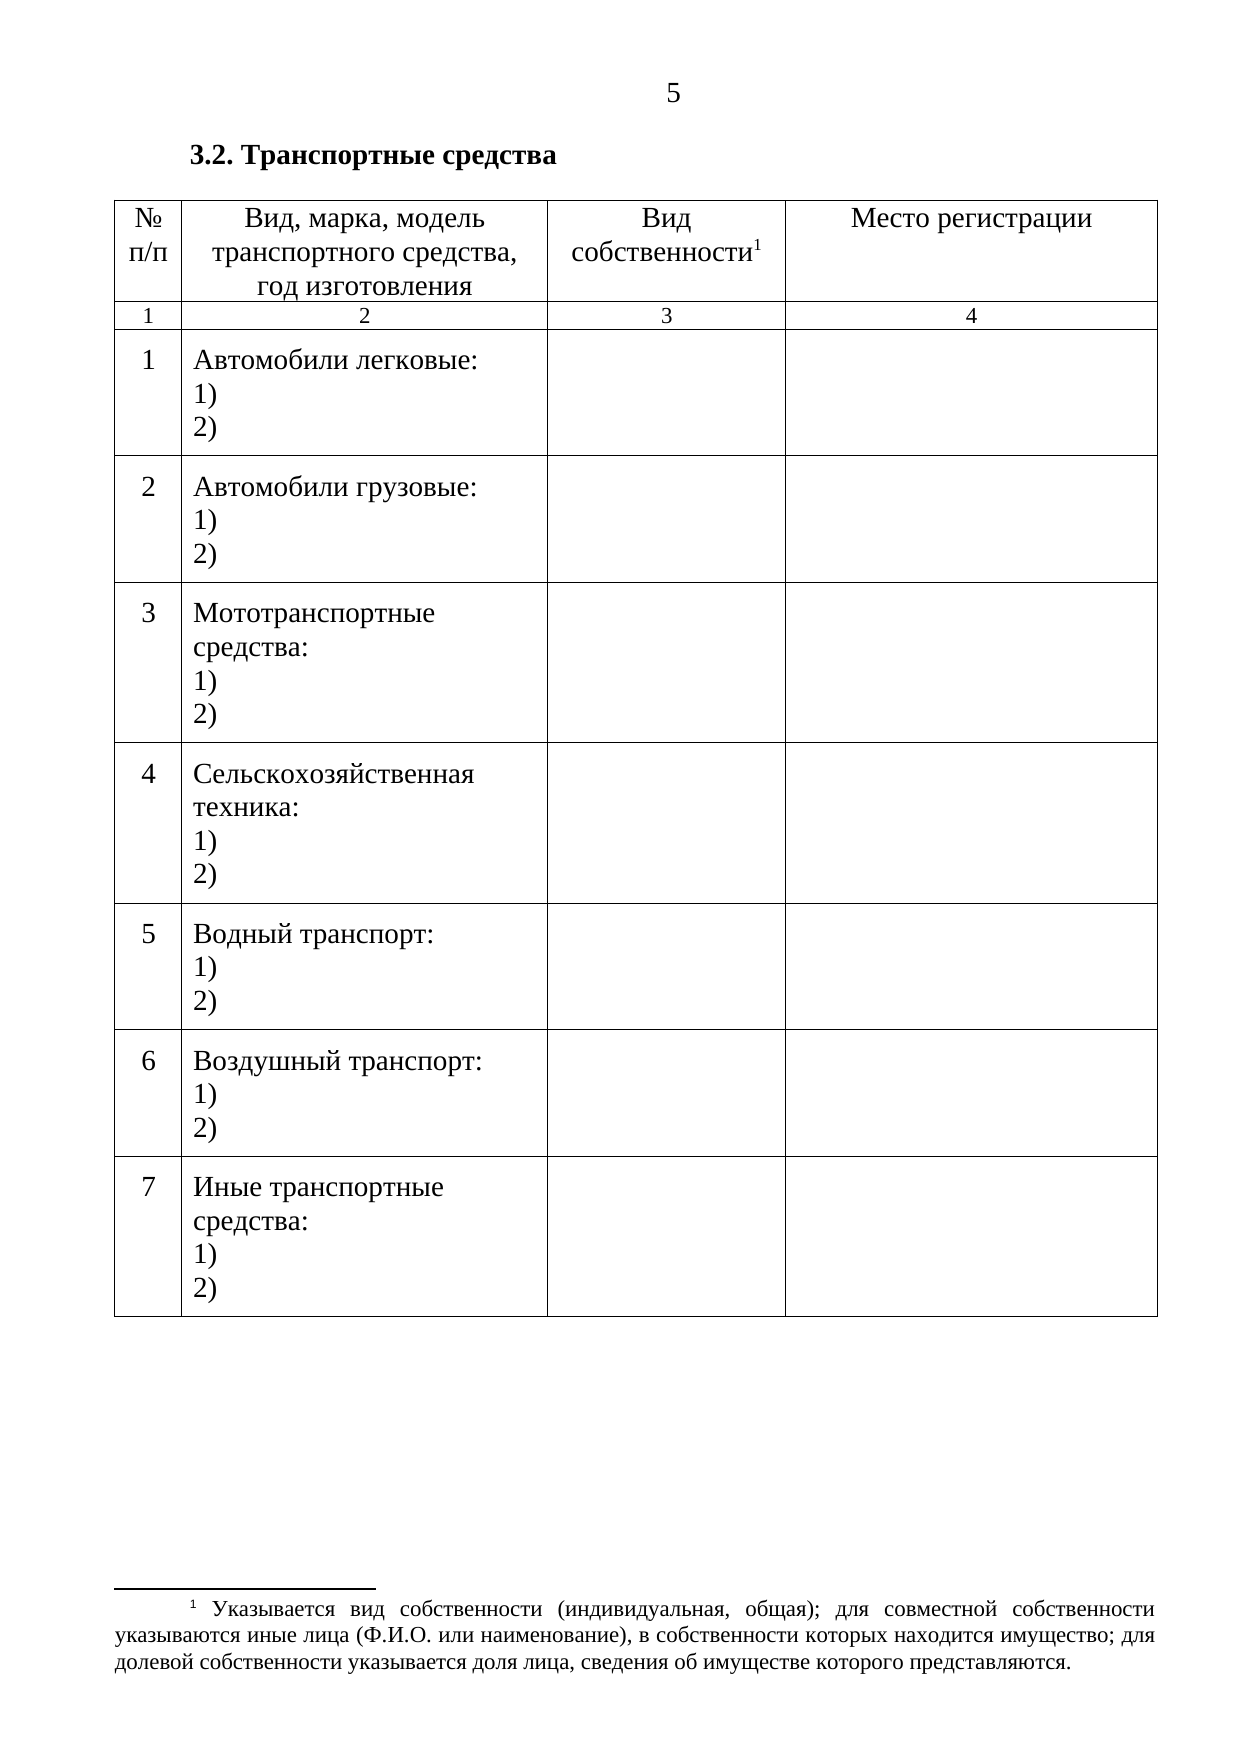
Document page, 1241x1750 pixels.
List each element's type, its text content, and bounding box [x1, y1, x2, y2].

table_cell 1 [115, 302, 181, 329]
table_header Вид, марка, модель транспортного средства, год изготовления [182, 201, 547, 301]
table_cell 4 [115, 743, 181, 902]
table_header Вид собственности [548, 201, 785, 301]
table_cell [786, 904, 1157, 1029]
table_cell [786, 743, 1157, 902]
table_cell 4 [786, 302, 1157, 329]
table_cell 5 [115, 904, 181, 1029]
table_cell [548, 330, 785, 455]
table_cell [786, 1157, 1157, 1316]
table_cell [548, 456, 785, 582]
table_cell 3 [548, 302, 785, 329]
table_cell Сельскохозяйственная техника: 1) 2) [182, 743, 547, 902]
text 3.2. Транспортные средства [114, 137, 1157, 171]
table_cell 2 [115, 456, 181, 582]
table_cell Мототранспортные средства: 1) 2) [182, 583, 547, 742]
table_cell [786, 456, 1157, 582]
table_cell Иные транспортные средства: 1) 2) [182, 1157, 547, 1316]
table_cell [786, 330, 1157, 455]
table_cell 2 [182, 302, 547, 329]
table_cell 7 [115, 1157, 181, 1316]
table_cell [786, 583, 1157, 742]
table_cell 1 [115, 330, 181, 455]
table_header Место регистрации [786, 201, 1157, 301]
table_cell Автомобили грузовые: 1) 2) [182, 456, 547, 582]
table_cell Автомобили легковые: 1) 2) [182, 330, 547, 455]
table_cell 6 [115, 1030, 181, 1156]
table_cell Воздушный транспорт: 1) 2) [182, 1030, 547, 1156]
table_cell [548, 1030, 785, 1156]
table_cell 3 [115, 583, 181, 742]
table_cell Водный транспорт: 1) 2) [182, 904, 547, 1029]
table_cell [548, 904, 785, 1029]
table_cell [548, 743, 785, 902]
table_cell [548, 583, 785, 742]
table_cell [548, 1157, 785, 1316]
table_header № п/п [115, 201, 181, 301]
table_cell [786, 1030, 1157, 1156]
